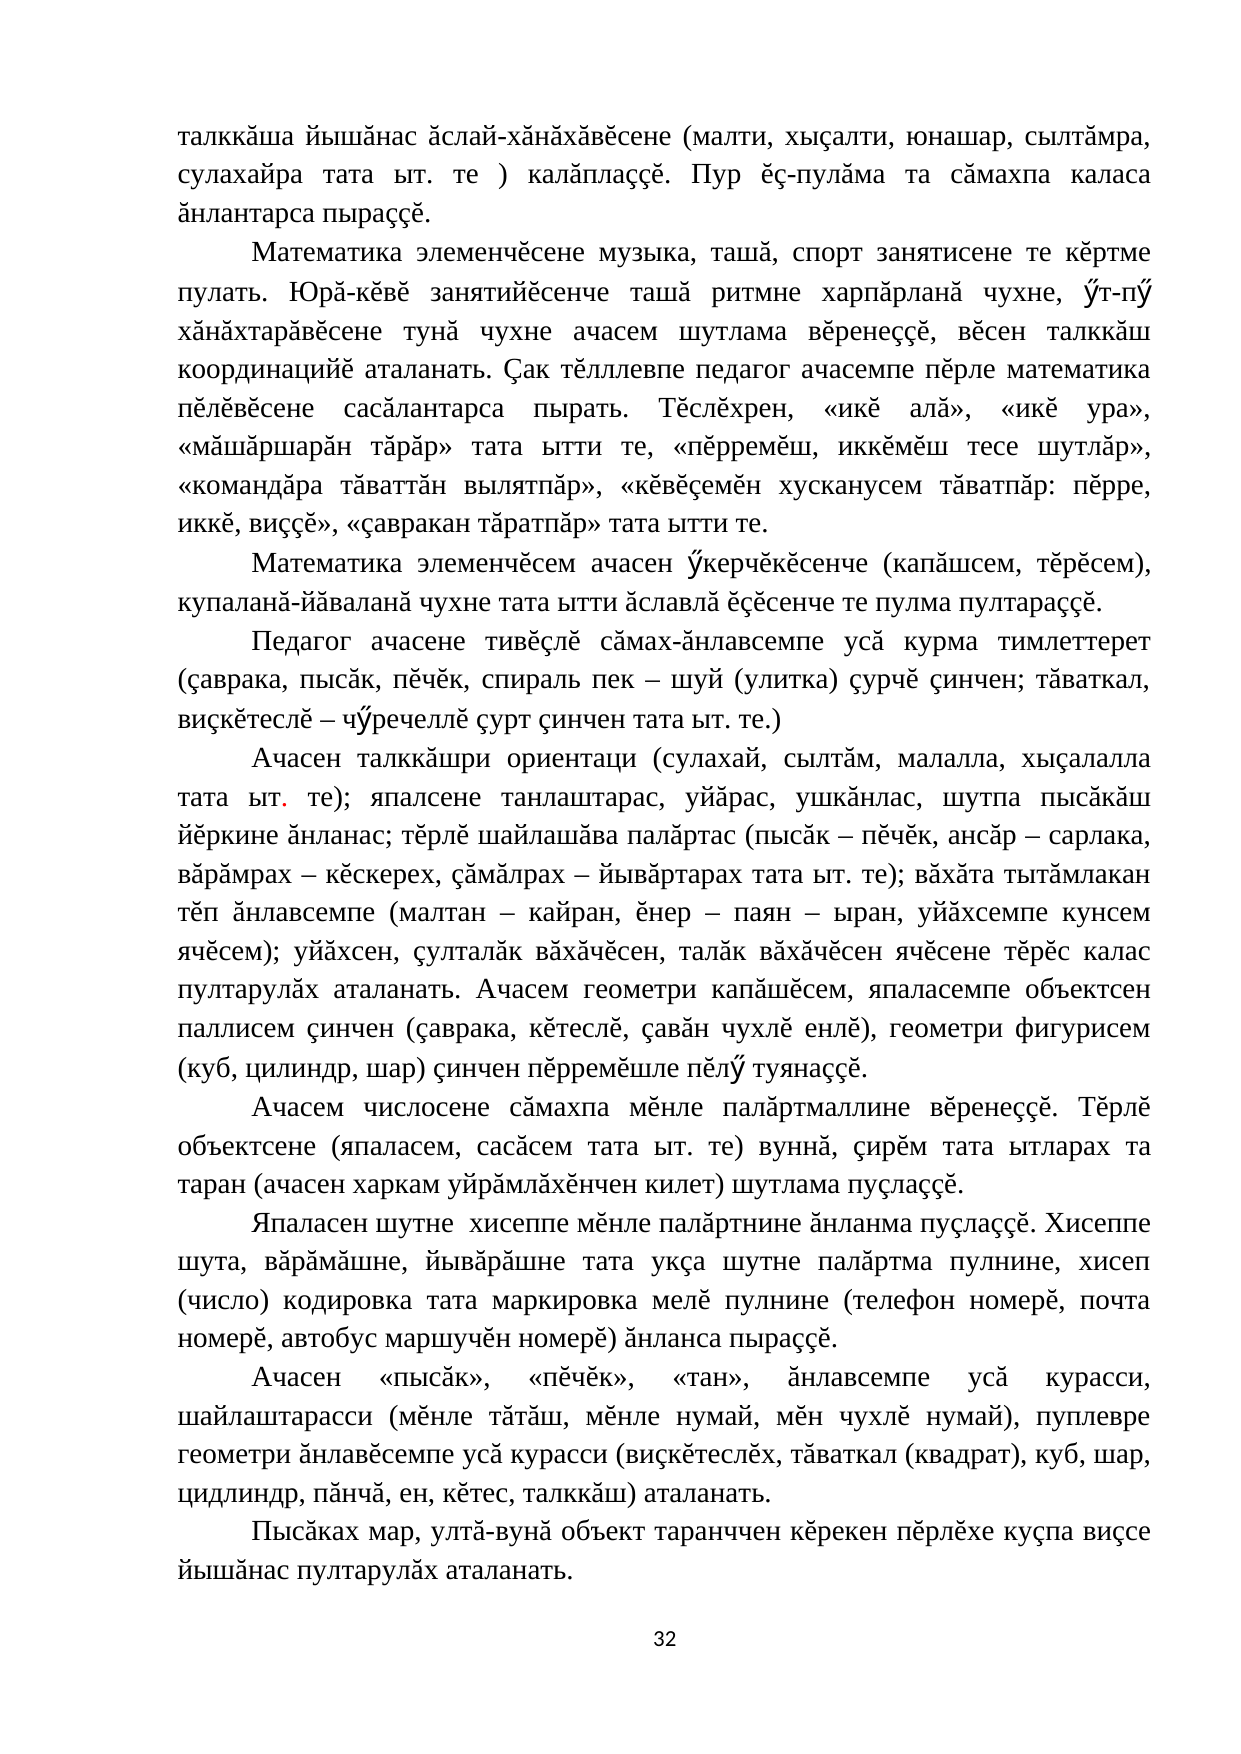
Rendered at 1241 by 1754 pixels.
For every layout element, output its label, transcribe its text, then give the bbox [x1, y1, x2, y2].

text Пысăках мар, ултă-вунă объект таранччен кĕрекен пĕрлĕхе куçпа виçсе йышăнас пултарулăх аталанать. [177, 1513, 1152, 1585]
text Япаласен шутне хисеппе мĕнле палăртнине ăнланма пуçлаççĕ. Хисеппе шута, вăрăмăшне, йывăрăшне тата укçа шутне палăртма пулнине, хисеп (число) кодировка тата маркировка мелĕ пулнине (телефон номерĕ, почта номерĕ, автобус маршучĕн номерĕ) ăнланса пыраççĕ. [177, 1205, 1152, 1354]
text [177, 118, 1152, 229]
text Педагог ачасене тивĕçлĕ сăмах-ăнлавсемпе усă курма тимлеттерет (çаврака, пысăк, пĕчĕк, спираль пек – шуй (улитка) çурчĕ çинчен; тăваткал, виçкĕтеслĕ – чӳречеллĕ çурт çинчен тата ыт. те.) [177, 623, 1152, 735]
text Ачасен «пысăк», «пĕчĕк», «тан», ăнлавсемпе усă курасси, шайлаштарасси (мĕнле тăтăш, мĕнле нумай, мĕн чухлĕ нумай), пуплевре геометри ăнлавĕсемпе усă курасси (виçкĕтеслĕх, тăваткал (квадрат), куб, шар, цидлиндр, пăнчă, ен, кĕтес, талккăш) аталанать. [177, 1359, 1152, 1508]
text Ачасен талккăшри ориентаци (сулахай, сылтăм, малалла, хыçалалла тата ыт. те); япалсене танлаштарас, уйăрас, ушкăнлас, шутпа пысăкăш йĕркине ăнланас; тĕрлĕ шайлашăва палăртас (пысăк – пĕчĕк, ансăр – сарлака, вăрăмрах – кĕскерех, çăмăлрах – йывăртарах тата ыт. те); вăхăта тытăмлакан тĕп ăнлавсемпе (малтан – кайран, ĕнер – паян – ыран, уйăхсемпе кунсем ячĕсем); уйăхсен, çулталăк вăхăчĕсен, талăк вăхăчĕсен ячĕсене тĕрĕс калас пултарулăх аталанать. Ачасем геометри капăшĕсем, япаласемпе объектсен паллисем çинчен (çаврака, кĕтеслĕ, çавăн чухлĕ енлĕ), геометри фигурисем (куб, цилиндр, шар) çинчен пĕрремĕшле пĕлӳ туянаççĕ. [177, 740, 1152, 1084]
text Математика элеменчĕсене музыка, ташă, спорт занятисене те кĕртме пулать. Юрă-кĕвĕ занятийĕсенче ташă ритмне харпăрланă чухне, ӳт-пӳ хăнăхтарăвĕсене тунă чухне ачасем шутлама вĕренеççĕ, вĕсен талккăш координацийĕ аталанать. Çак тĕлллевпе педагог ачасемпе пĕрле математика пĕлĕвĕсене сасăлантарса пырать. Тĕслĕхрен, «икĕ алă», «икĕ ура», «мăшăршарăн тăрăр» тата ытти те, «пĕрремĕш, иккĕмĕш тесе шутлăр», «командăра тăваттăн вылятпăр», «кĕвĕçемĕн хусканусем тăватпăр: пĕрре, иккĕ, виççĕ», «çавракан тăратпăр» тата ытти те. [177, 234, 1152, 539]
text Математика элеменчĕсем ачасен ӳкерчĕкĕсенче (капăшсем, тĕрĕсем), купаланă-йăваланă чухне тата ытти ăславлă ĕçĕсенче те пулма пултараççĕ. [177, 544, 1152, 618]
text Ачасем числосене сăмахпа мĕнле палăртмаллине вĕренеççĕ. Тĕрлĕ объектсене (япаласем, сасăсем тата ыт. те) вуннă, çирĕм тата ытларах та таран (ачасен харкам уйрăмлăхĕнчен килет) шутлама пуçлаççĕ. [177, 1089, 1152, 1200]
